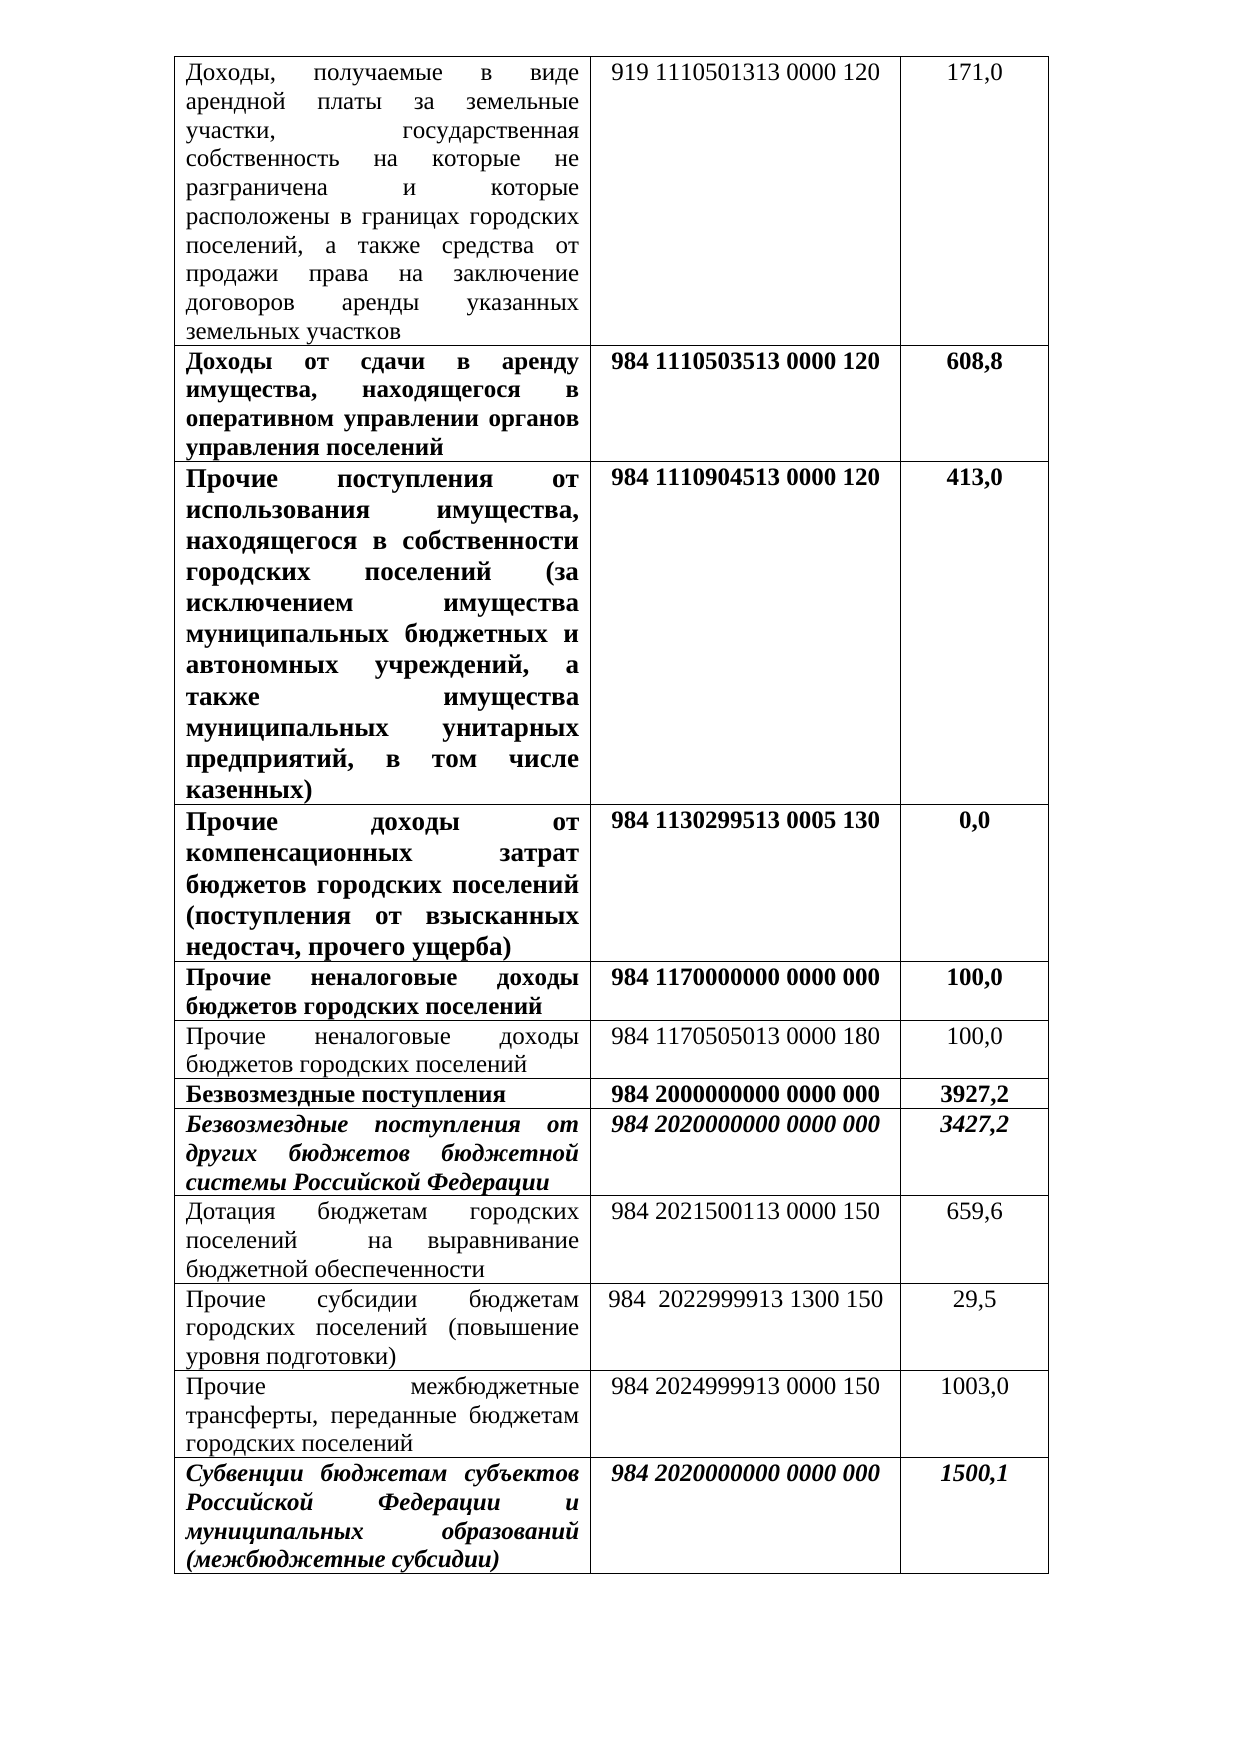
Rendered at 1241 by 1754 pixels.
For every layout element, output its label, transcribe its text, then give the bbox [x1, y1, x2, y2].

table_cell 413,0 [901, 462, 1048, 804]
table_cell 984 2022999913 1300 150 [591, 1284, 900, 1370]
table_cell 984 1110904513 0000 120 [591, 462, 900, 804]
table_cell 1500,1 [901, 1458, 1048, 1573]
table_cell 3927,2 [901, 1079, 1048, 1108]
table_cell Прочие субсидии бюджетам городских поселений (повышение уровня подготовки) [175, 1284, 590, 1370]
table_cell 984 2021500113 0000 150 [591, 1196, 900, 1283]
table_cell 100,0 [901, 962, 1048, 1020]
table_cell 984 1170505013 0000 180 [591, 1021, 900, 1078]
table_cell 984 2024999913 0000 150 [591, 1371, 900, 1457]
table_cell 984 1130299513 0005 130 [591, 805, 900, 961]
table_cell 3427,2 [901, 1109, 1048, 1195]
table_cell 984 2020000000 0000 000 [591, 1458, 900, 1573]
table_cell Субвенции бюджетам субъектов Российской Федерации и муниципальных образований (межбюджетные субсидии) [175, 1458, 590, 1573]
table_cell 984 2020000000 0000 000 [591, 1109, 900, 1195]
table_cell 984 1170000000 0000 000 [591, 962, 900, 1020]
table_cell 919 1110501313 0000 120 [591, 57, 900, 345]
table_cell Доходы, получаемые в виде арендной платы за земельные участки, государственная собственность на которые не разграничена и которые расположены в границах городских поселений, а также средства от продажи права на заключение договоров аренды указанных земельных участков [175, 57, 590, 345]
table_cell Безвозмездные поступления [175, 1079, 590, 1108]
table_cell 608,8 [901, 346, 1048, 461]
table_cell Прочие доходы от компенсационных затрат бюджетов городских поселений (поступления от взысканных недостач, прочего ущерба) [175, 805, 590, 961]
table_cell 29,5 [901, 1284, 1048, 1370]
table_cell Дотация бюджетам городских поселений на выравнивание бюджетной обеспеченности [175, 1196, 590, 1283]
table_cell 1003,0 [901, 1371, 1048, 1457]
table_cell Прочие межбюджетные трансферты, переданные бюджетам городских поселений [175, 1371, 590, 1457]
table_cell Безвозмездные поступления от других бюджетов бюджетной системы Российской Федерации [175, 1109, 590, 1195]
table_cell 0,0 [901, 805, 1048, 961]
table_cell Прочие поступления от использования имущества, находящегося в собственности городских поселений (за исключением имущества муниципальных бюджетных и автономных учреждений, а также имущества муниципальных унитарных предприятий, в том числе казенных) [175, 462, 590, 804]
table_cell Прочие неналоговые доходы бюджетов городских поселений [175, 962, 590, 1020]
table_cell 659,6 [901, 1196, 1048, 1283]
table_cell Доходы от сдачи в аренду имущества, находящегося в оперативном управлении органов управления поселений [175, 346, 590, 461]
table_cell 100,0 [901, 1021, 1048, 1078]
table_cell Прочие неналоговые доходы бюджетов городских поселений [175, 1021, 590, 1078]
table_cell 171,0 [901, 57, 1048, 345]
table_cell 984 1110503513 0000 120 [591, 346, 900, 461]
table_cell 984 2000000000 0000 000 [591, 1079, 900, 1108]
